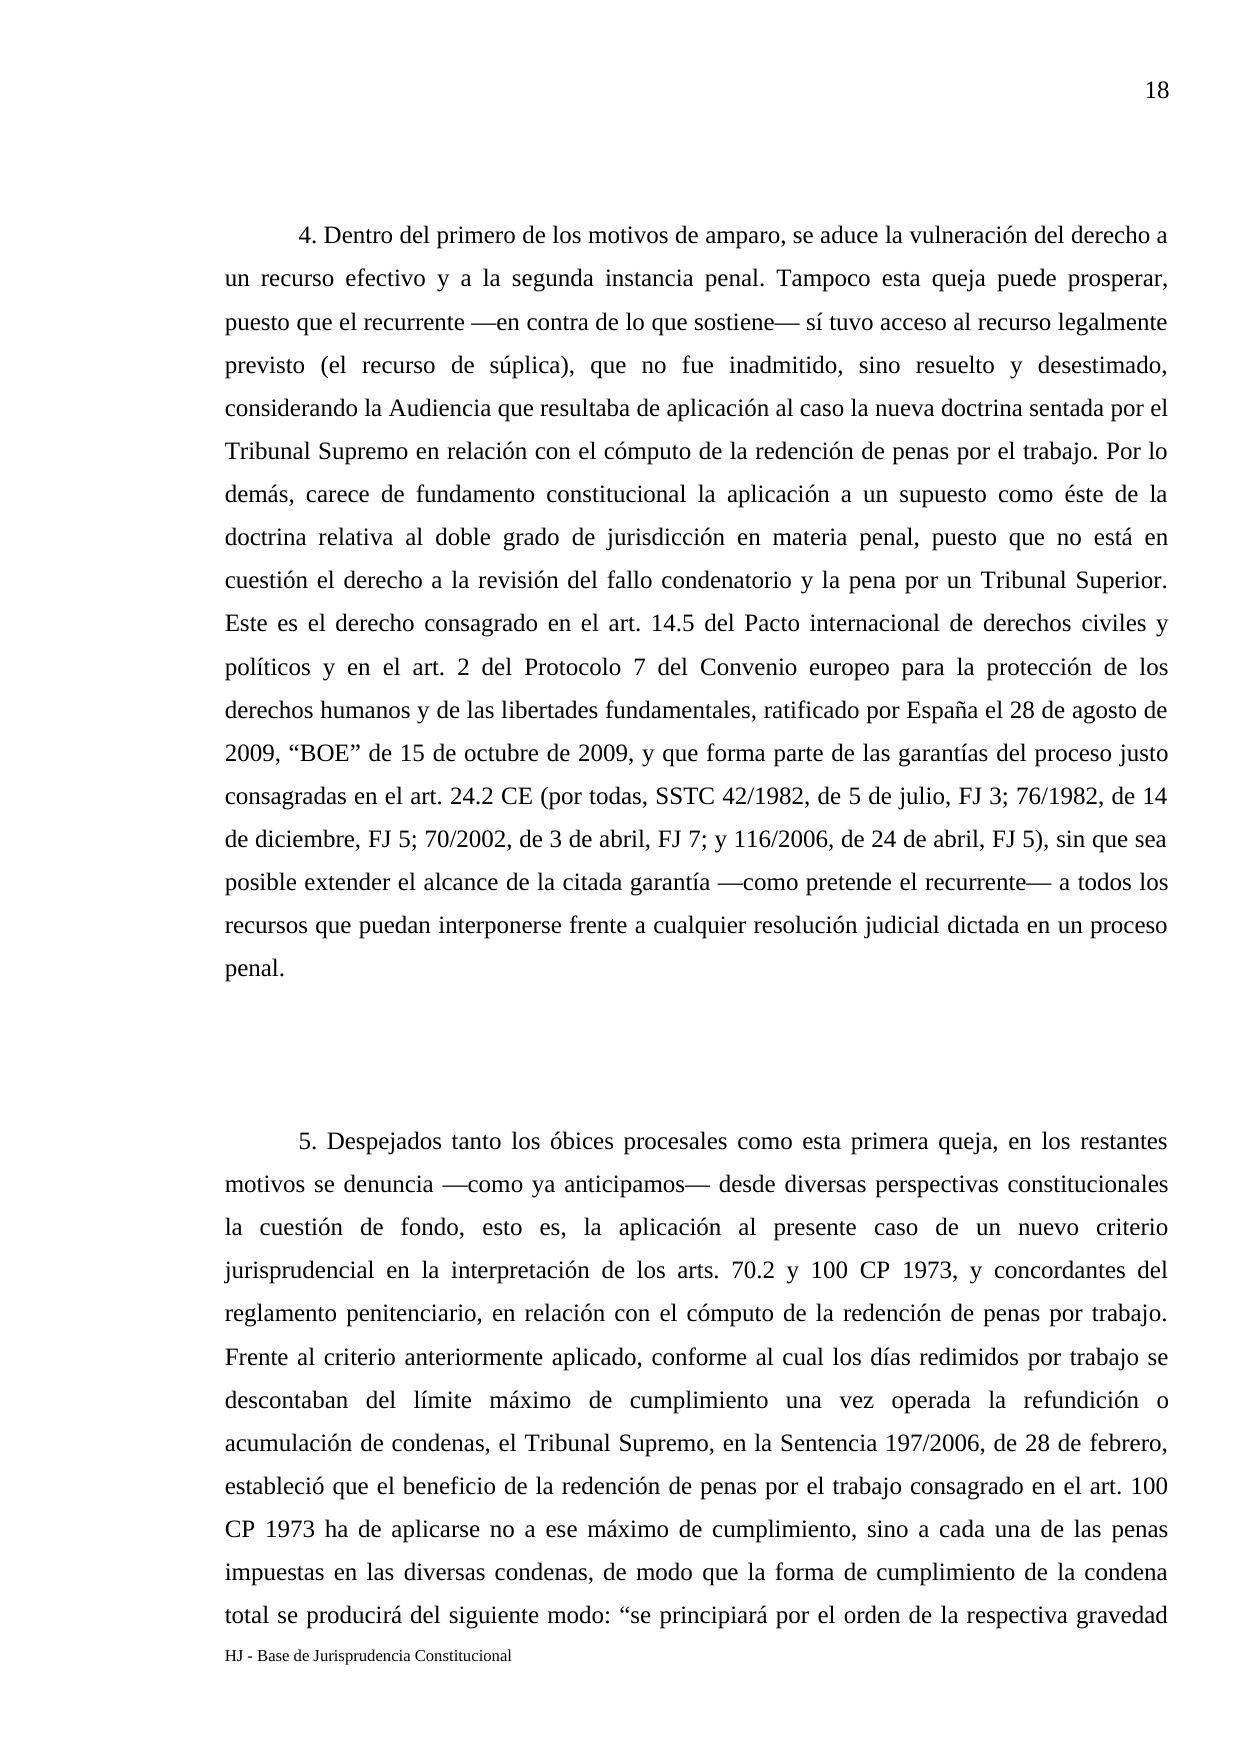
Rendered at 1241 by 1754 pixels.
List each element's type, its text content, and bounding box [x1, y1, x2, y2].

text 4. Dentro del primero de los motivos de amparo, se aduce la vulneración del derecho a un recurso efectivo y a la segunda instancia penal. Tampoco esta queja puede prosperar, puesto que el recurrente —en contra de lo que sostiene— sí tuvo acceso al recurso legalmente previsto (el recurso de súplica), que no fue inadmitido, sino resuelto y desestimado, considerando la Audiencia que resultaba de aplicación al caso la nueva doctrina sentada por el Tribunal Supremo en relación con el cómputo de la redención de penas por el trabajo. Por lo demás, carece de fundamento constitucional la aplicación a un supuesto como éste de la doctrina relativa al doble grado de jurisdicción en materia penal, puesto que no está en cuestión el derecho a la revisión del fallo condenatorio y la pena por un Tribunal Superior. Este es el derecho consagrado en el art. 14.5 del Pacto internacional de derechos civiles y políticos y en el art. 2 del Protocolo 7 del Convenio europeo para la protección de los derechos humanos y de las libertades fundamentales, ratificado por España el 28 de agosto de 2009, “BOE” de 15 de octubre de 2009, y que forma parte de las garantías del proceso justo consagradas en el art. 24.2 CE (por todas, SSTC 42/1982, de 5 de julio, FJ 3; 76/1982, de 14 de diciembre, FJ 5; 70/2002, de 3 de abril, FJ 7; y 116/2006, de 24 de abril, FJ 5), sin que sea posible extender el alcance de la citada garantía —como pretende el recurrente— a todos los recursos que puedan interponerse frente a cualquier resolución judicial dictada en un proceso penal. [224, 220, 1169, 982]
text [224, 1126, 1169, 1629]
